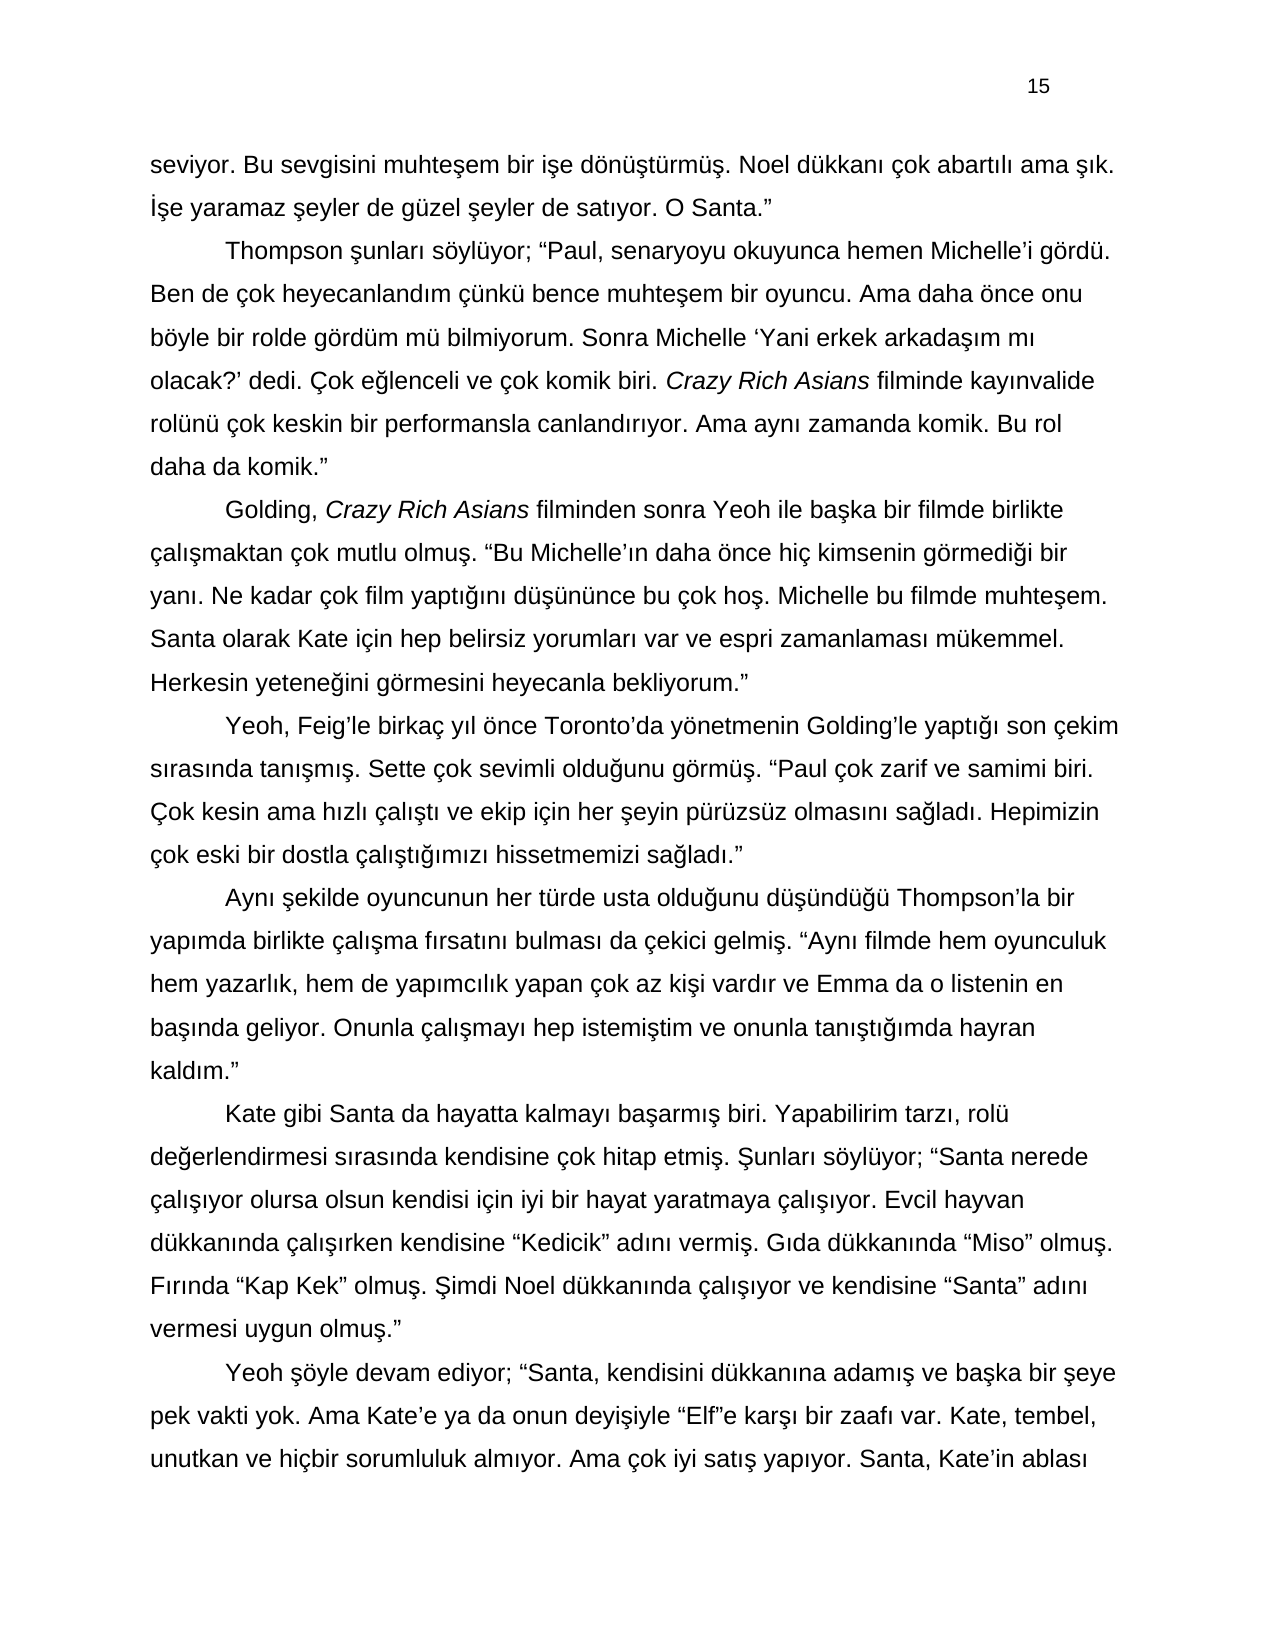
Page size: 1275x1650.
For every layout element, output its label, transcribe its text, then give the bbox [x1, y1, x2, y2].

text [150, 1357, 1125, 1472]
text Aynı şekilde oyuncunun her türde usta olduğunu düşündüğü Thompson’la bir yapımda birlikte çalışma fırsatını bulması da çekici gelmiş. “Aynı filmde hem oyunculuk hem yazarlık, hem de yapımcılık yapan çok az kişi vardır ve Emma da o listenin en başında geliyor. Onunla çalışmayı hep istemiştim ve onunla tanıştığımda hayran kaldım.” [150, 883, 1125, 1084]
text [150, 150, 1125, 222]
text Yeoh, Feig’le birkaç yıl önce Toronto’da yönetmenin Golding’le yaptığı son çekim sırasında tanışmış. Sette çok sevimli olduğunu görmüş. “Paul çok zarif ve samimi biri. Çok kesin ama hızlı çalıştı ve ekip için her şeyin pürüzsüz olmasını sağladı. Hepimizin çok eski bir dostla çalıştığımızı hissetmemizi sağladı.” [150, 711, 1125, 869]
text Golding, Crazy Rich Asians filminden sonra Yeoh ile başka bir filmde birlikte çalışmaktan çok mutlu olmuş. “Bu Michelle’ın daha önce hiç kimsenin görmediği bir yanı. Ne kadar çok film yaptığını düşününce bu çok hoş. Michelle bu filmde muhteşem. Santa olarak Kate için hep belirsiz yorumları var ve espri zamanlaması mükemmel. Herkesin yeteneğini görmesini heyecanla bekliyorum.” [150, 495, 1125, 696]
text Thompson şunları söylüyor; “Paul, senaryoyu okuyunca hemen Michelle’i gördü. Ben de çok heyecanlandım çünkü bence muhteşem bir oyuncu. Ama daha önce onu böyle bir rolde gördüm mü bilmiyorum. Sonra Michelle ‘Yani erkek arkadaşım mı olacak?’ dedi. Çok eğlenceli ve çok komik biri. Crazy Rich Asians filminde kayınvalide rolünü çok keskin bir performansla canlandırıyor. Ama aynı zamanda komik. Bu rol daha da komik.” [150, 236, 1125, 481]
text Kate gibi Santa da hayatta kalmayı başarmış biri. Yapabilirim tarzı, rolü değerlendirmesi sırasında kendisine çok hitap etmiş. Şunları söylüyor; “Santa nerede çalışıyor olursa olsun kendisi için iyi bir hayat yaratmaya çalışıyor. Evcil hayvan dükkanında çalışırken kendisine “Kedicik” adını vermiş. Gıda dükkanında “Miso” olmuş. Fırında “Kap Kek” olmuş. Şimdi Noel dükkanında çalışıyor ve kendisine “Santa” adını vermesi uygun olmuş.” [150, 1099, 1125, 1343]
